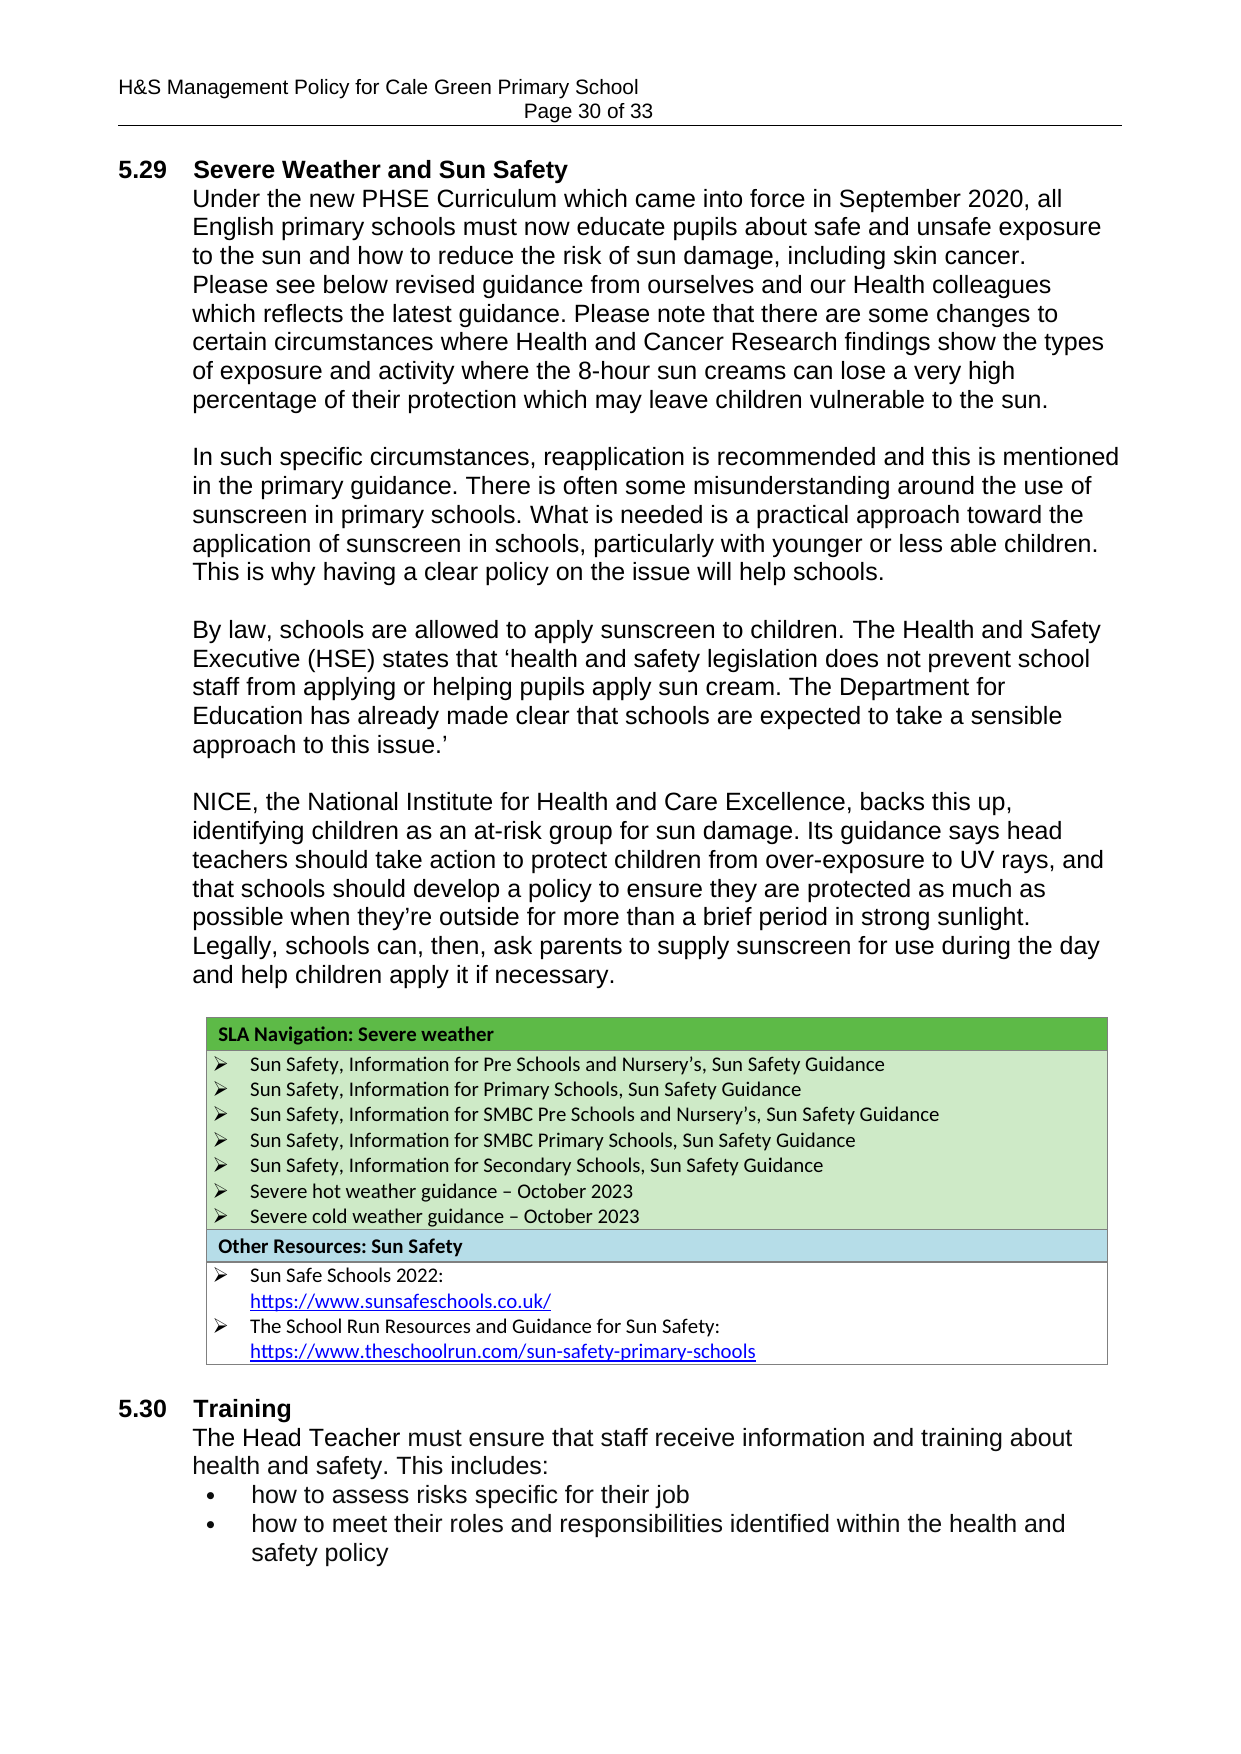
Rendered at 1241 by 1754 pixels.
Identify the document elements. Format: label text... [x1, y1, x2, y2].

table_cell Sun Safe Schools 2022: https://www.sunsafeschools.co.uk/ The School Run Resources and Guidance for Sun Safety: https://www.theschoolrun.com/sun-safety-primary-schools [207, 1263, 1107, 1364]
text In such specific circumstances, reapplication is recommended and this is mentioned in the primary guidance. There is often some misunderstanding around the use of sunscreen in primary schools. What is needed is a practical approach toward the application of sunscreen in schools, particularly with younger or less able children. This is why having a clear policy on the issue will help schools. By law, schools are allowed to apply sunscreen to children. The Health and Safety Executive (HSE) states that ‘health and safety legislation does not prevent school staff from applying or helping pupils apply sun cream. The Department for Education has already made clear that schools are expected to take a sensible approach to this issue.’ [192, 442, 1122, 758]
text NICE, the National Institute for Health and Care Excellence, backs this up, identifying children as an at-risk group for sun damage. Its guidance says head teachers should take action to protect children from over-exposure to UV rays, and that schools should develop a policy to ensure they are protected as much as possible when they’re outside for more than a brief period in strong sunlight. Legally, schools can, then, ask parents to supply sunscreen for use during the day and help children apply it if necessary. [192, 787, 1122, 988]
text The Head Teacher must ensure that staff receive information and training about health and safety. This includes: [192, 1423, 1122, 1480]
subtitle Severe Weather and Sun Safety [118, 155, 1122, 183]
table_cell Sun Safety, Information for Pre Schools and Nursery’s, Sun Safety Guidance Sun Safety, Information for Primary Schools, Sun Safety Guidance Sun Safety, Information for SMBC Pre Schools and Nursery’s, Sun Safety Guidance Sun Safety, Information for SMBC Primary Schools, Sun Safety Guidance Sun Safety, Information for Secondary Schools, Sun Safety Guidance Severe hot weather guidance – October 2023 Severe cold weather guidance – October 2023 [207, 1051, 1107, 1229]
subtitle Training [118, 1394, 1122, 1423]
list how to meet their roles and responsibilities identified within the health and safety policy [207, 1509, 1122, 1566]
list how to assess risks specific for their job [207, 1480, 1122, 1509]
text Under the new PHSE Curriculum which came into force in September 2020, all English primary schools must now educate pupils about safe and unsafe exposure to the sun and how to reduce the risk of sun damage, including skin cancer. [192, 183, 1122, 270]
table_cell Other Resources: Sun Safety [207, 1230, 1107, 1261]
text Please see below revised guidance from ourselves and our Health colleagues which reflects the latest guidance. Please note that there are some changes to certain circumstances where Health and Cancer Research findings show the types of exposure and activity where the 8-hour sun creams can lose a very high percentage of their protection which may leave children vulnerable to the sun. [192, 270, 1122, 413]
table_header SLA Navigation: Severe weather [207, 1018, 1107, 1050]
